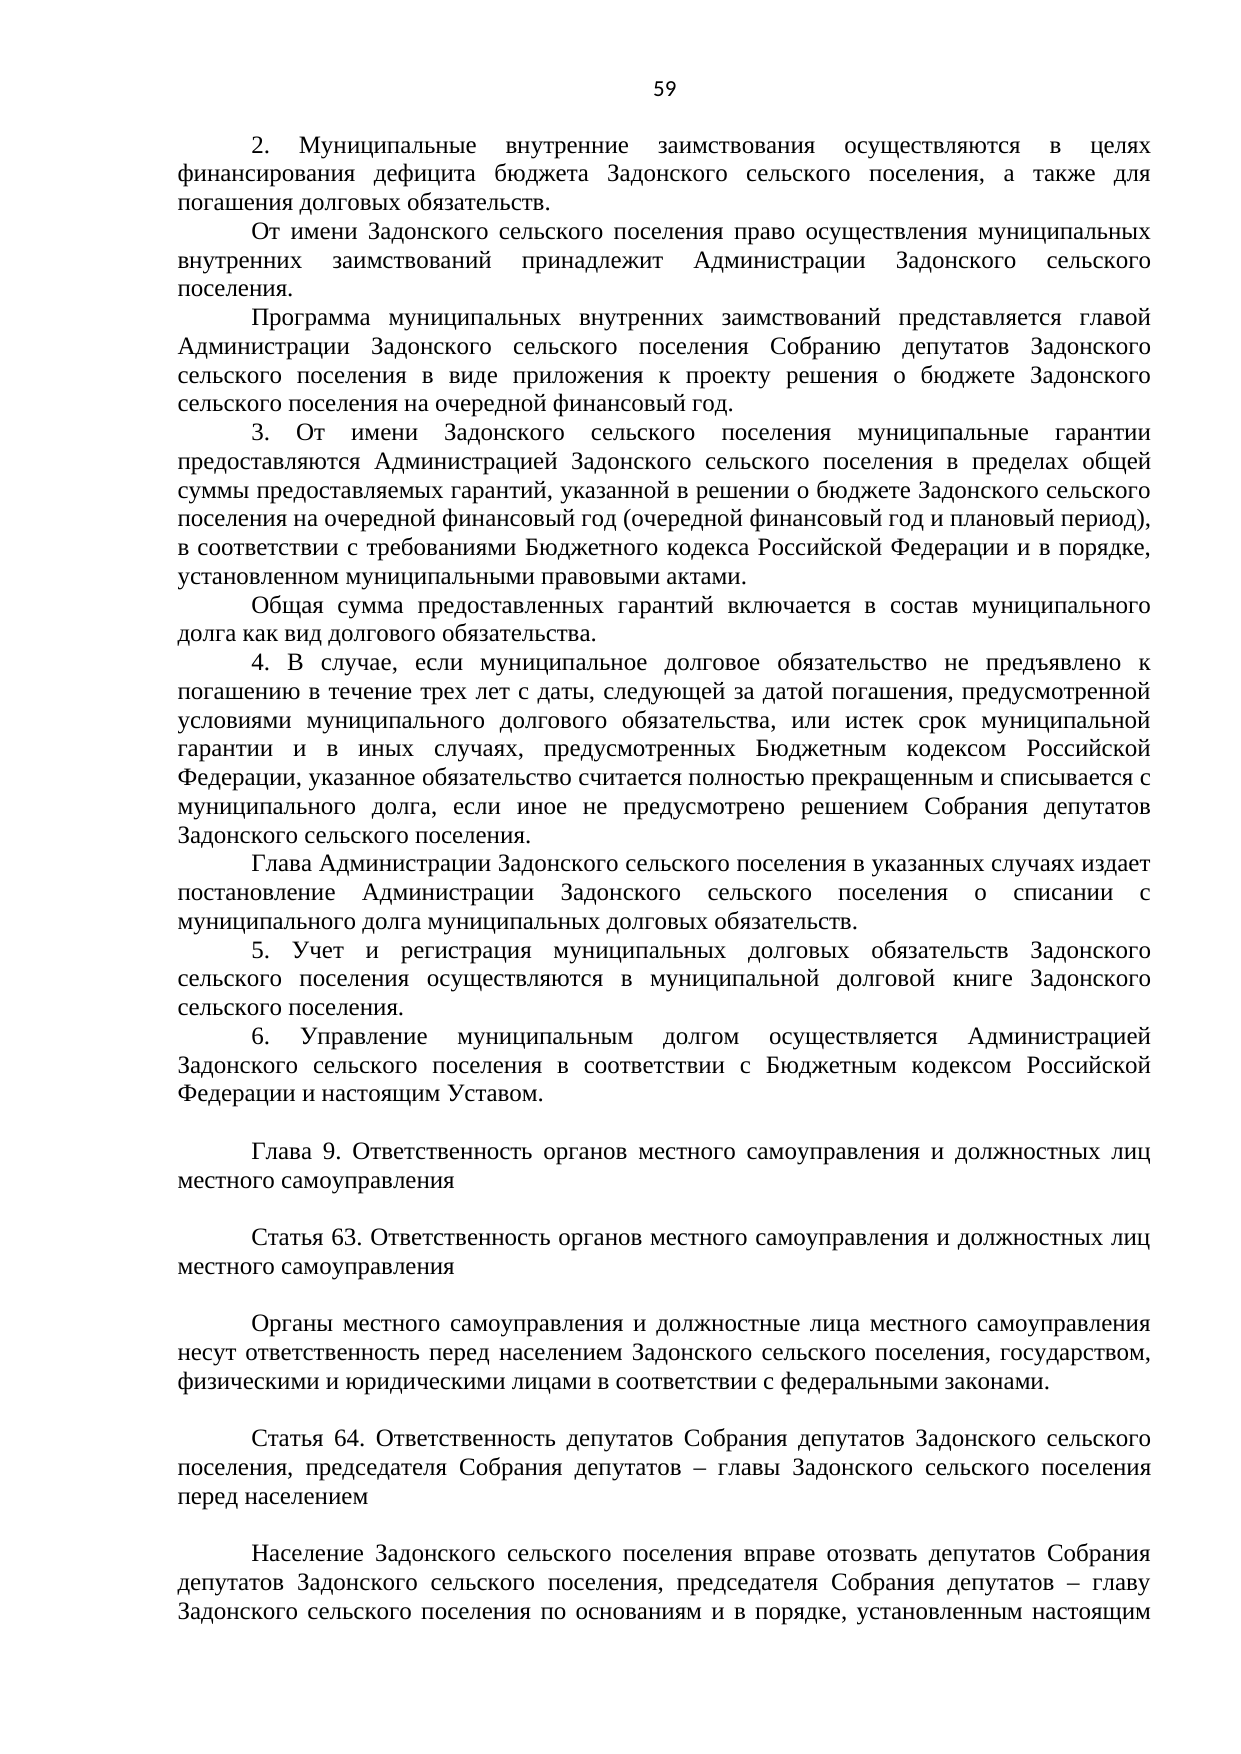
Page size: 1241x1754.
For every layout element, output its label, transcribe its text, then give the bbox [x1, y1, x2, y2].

text 6. Управление муниципальным долгом осуществляется Администрацией Задонского сельского поселения в соответствии с Бюджетным кодексом Российской Федерации и настоящим Уставом. [177, 1021, 1152, 1107]
text Общая сумма предоставленных гарантий включается в состав муниципального долга как вид долгового обязательства. [177, 590, 1152, 647]
text Глава Администрации Задонского сельского поселения в указанных случаях издает постановление Администрации Задонского сельского поселения о списании с муниципального долга муниципальных долговых обязательств. [177, 848, 1152, 935]
text 5. Учет и регистрация муниципальных долговых обязательств Задонского сельского поселения осуществляются в муниципальной долговой книге Задонского сельского поселения. [177, 935, 1152, 1021]
text 2. Муниципальные внутренние заимствования осуществляются в целях финансирования дефицита бюджета Задонского сельского поселения, а также для погашения долговых обязательств. [177, 130, 1152, 216]
text Статья 64. Ответственность депутатов Собрания депутатов Задонского сельского поселения, председателя Собрания депутатов – главы Задонского сельского поселения перед населением [177, 1423, 1152, 1510]
text Глава 9. Ответственность органов местного самоуправления и должностных лиц местного самоуправления [177, 1136, 1152, 1193]
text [177, 1538, 1152, 1625]
text От имени Задонского сельского поселения право осуществления муниципальных внутренних заимствований принадлежит Администрации Задонского сельского поселения. [177, 216, 1152, 302]
text Статья 63. Ответственность органов местного самоуправления и должностных лиц местного самоуправления [177, 1222, 1152, 1280]
text Органы местного самоуправления и должностные лица местного самоуправления несут ответственность перед населением Задонского сельского поселения, государством, физическими и юридическими лицами в соответствии с федеральными законами. [177, 1308, 1152, 1395]
text 4. В случае, если муниципальное долговое обязательство не предъявлено к погашению в течение трех лет с даты, следующей за датой погашения, предусмотренной условиями муниципального долгового обязательства, или истек срок муниципальной гарантии и в иных случаях, предусмотренных Бюджетным кодексом Российской Федерации, указанное обязательство считается полностью прекращенным и списывается с муниципального долга, если иное не предусмотрено решением Собрания депутатов Задонского сельского поселения. [177, 647, 1152, 848]
text 3. От имени Задонского сельского поселения муниципальные гарантии предоставляются Администрацией Задонского сельского поселения в пределах общей суммы предоставляемых гарантий, указанной в решении о бюджете Задонского сельского поселения на очередной финансовый год (очередной финансовый год и плановый период), в соответствии с требованиями Бюджетного кодекса Российской Федерации и в порядке, установленном муниципальными правовыми актами. [177, 417, 1152, 590]
text Программа муниципальных внутренних заимствований представляется главой Администрации Задонского сельского поселения Собранию депутатов Задонского сельского поселения в виде приложения к проекту решения о бюджете Задонского сельского поселения на очередной финансовый год. [177, 302, 1152, 417]
